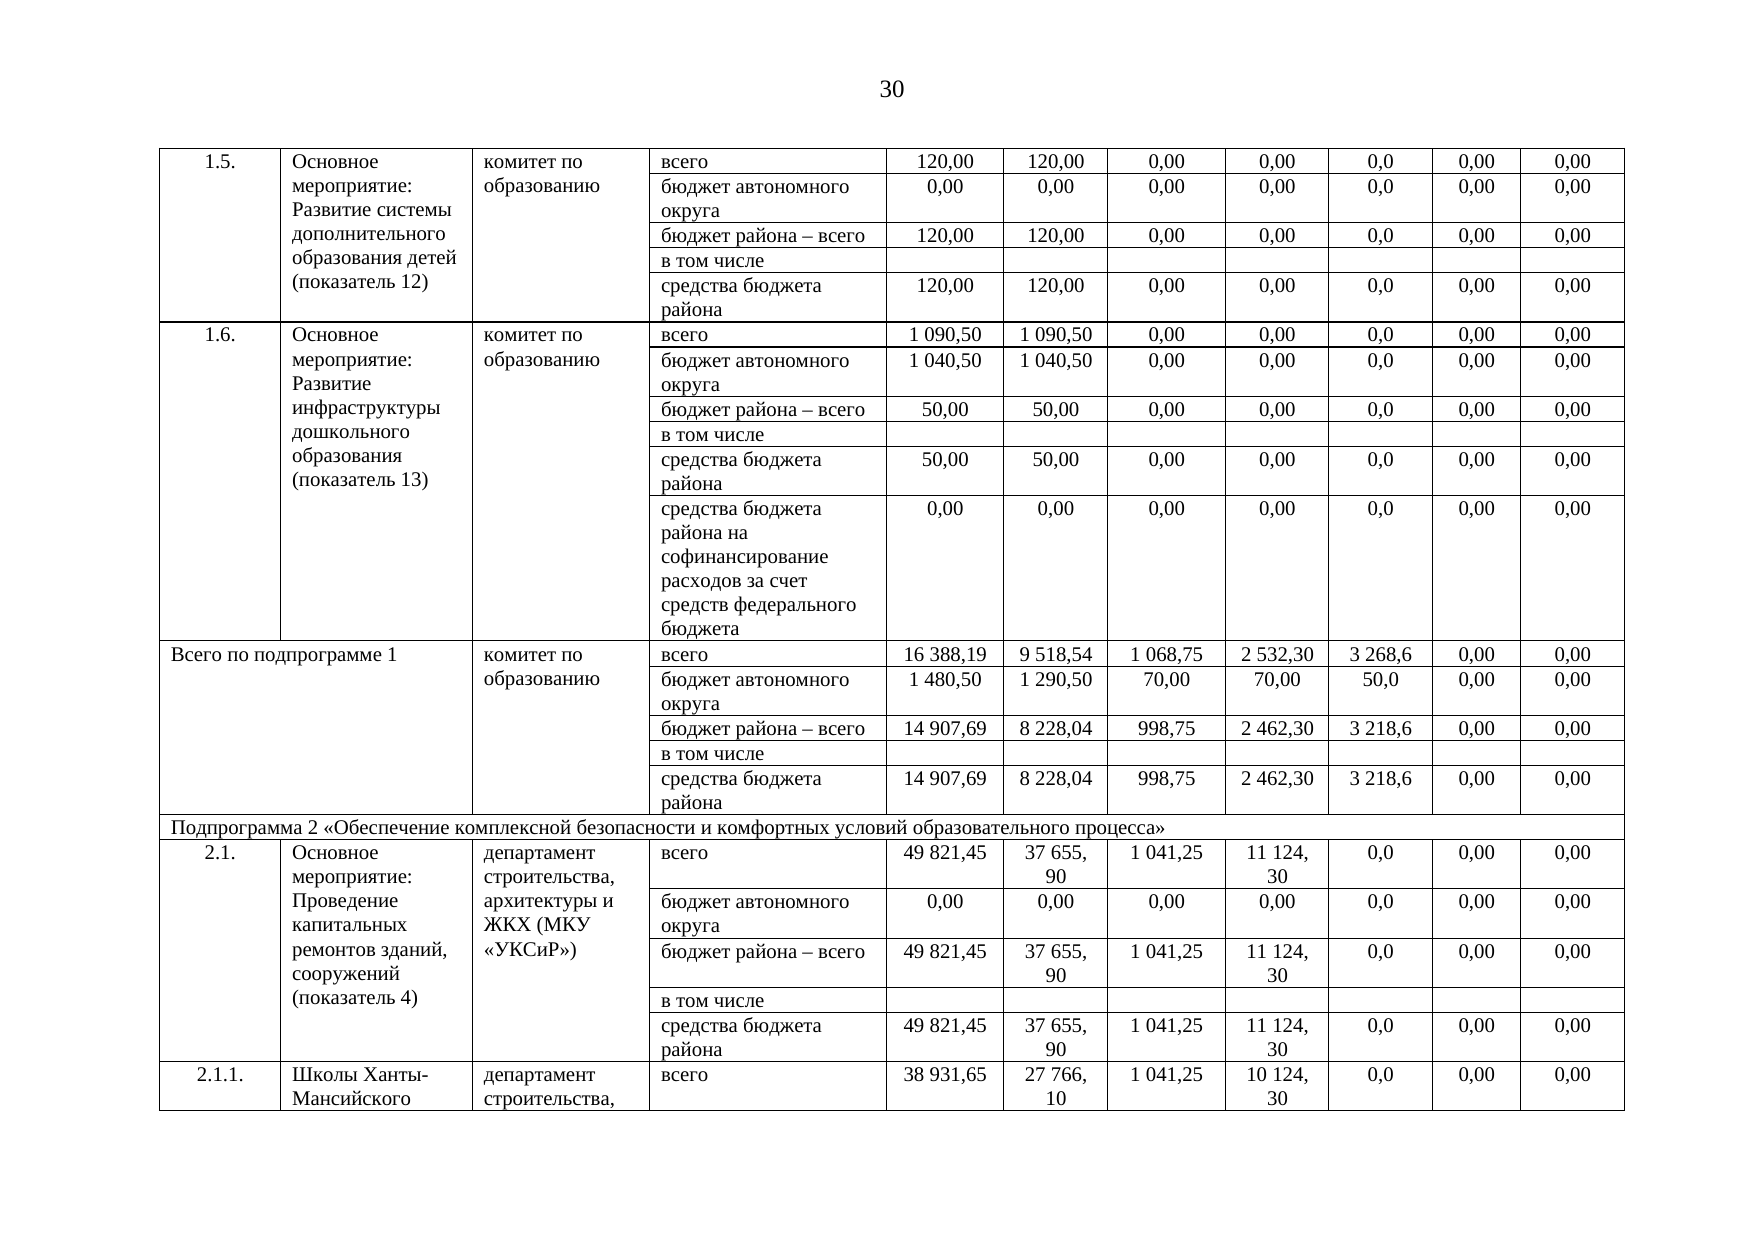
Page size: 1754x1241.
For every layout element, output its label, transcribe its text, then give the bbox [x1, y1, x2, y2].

table_cell 0,00 [1433, 667, 1520, 715]
table_cell [1226, 988, 1328, 1012]
table_cell средства бюджета района на софинансирование расходов за счет средств федерального бюджета [650, 496, 886, 640]
table_cell 1 090,50 [887, 323, 1003, 346]
table_cell 11 124, 30 [1226, 1013, 1328, 1061]
table_cell 0,00 [1433, 273, 1520, 321]
table_cell 0,00 [1004, 496, 1107, 640]
table_cell 1 041,25 [1108, 939, 1225, 987]
table_cell средства бюджета района [650, 1013, 886, 1061]
table_cell 37 655, 90 [1004, 939, 1107, 987]
table_cell 0,00 [1108, 273, 1225, 321]
table_cell 0,00 [1521, 273, 1624, 321]
table_cell Основное мероприятие: Развитие системы дополнительного образования детей (показатель 12) [281, 149, 472, 321]
table_cell [887, 248, 1003, 272]
table_cell 120,00 [887, 149, 1003, 173]
table_cell 0,00 [1433, 223, 1520, 247]
table_cell [1521, 422, 1624, 446]
table_cell всего [650, 1062, 886, 1110]
table_cell 0,00 [1226, 323, 1328, 346]
table_cell [1433, 741, 1520, 765]
table_cell 50,00 [887, 397, 1003, 421]
table_cell 0,00 [1433, 496, 1520, 640]
table_cell 0,00 [1433, 323, 1520, 346]
table_cell 0,0 [1329, 149, 1432, 173]
table_cell 3 218,6 [1329, 766, 1432, 814]
table_cell 0,00 [1226, 223, 1328, 247]
table_cell [1226, 741, 1328, 765]
table_cell бюджет автономного округа [650, 174, 886, 222]
table_cell 0,00 [1108, 174, 1225, 222]
table_cell 1 068,75 [1108, 641, 1225, 666]
table_cell [1433, 248, 1520, 272]
table_cell 0,00 [887, 496, 1003, 640]
table_cell 37 655, 90 [1004, 1013, 1107, 1061]
table_cell 998,75 [1108, 766, 1225, 814]
table_cell 0,00 [1226, 889, 1328, 937]
table_cell [1108, 741, 1225, 765]
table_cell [473, 149, 649, 321]
table_cell [1108, 248, 1225, 272]
table_cell 3 268,6 [1329, 641, 1432, 666]
table_cell всего [650, 641, 886, 666]
table_cell 0,00 [1433, 447, 1520, 495]
table_cell комитет по образованию [473, 323, 649, 640]
table_cell 49 821,45 [887, 840, 1003, 888]
table_cell 0,00 [1226, 149, 1328, 173]
table_cell 0,00 [1226, 496, 1328, 640]
table_cell 0,00 [1004, 889, 1107, 937]
table_cell бюджет автономного округа [650, 348, 886, 396]
table_cell 49 821,45 [887, 1013, 1003, 1061]
table_cell [1433, 422, 1520, 446]
table_cell 0,00 [1226, 348, 1328, 396]
table_cell [1004, 988, 1107, 1012]
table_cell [281, 1062, 472, 1110]
table_cell 38 931,65 [887, 1062, 1003, 1110]
table_cell 998,75 [1108, 716, 1225, 740]
table_cell 11 124, 30 [1226, 939, 1328, 987]
table_cell 0,00 [1521, 149, 1624, 173]
table_cell 0,00 [1433, 348, 1520, 396]
table_cell 0,0 [1329, 1062, 1432, 1110]
table_cell 120,00 [1004, 273, 1107, 321]
table_cell 0,00 [1226, 273, 1328, 321]
table_cell средства бюджета района [650, 273, 886, 321]
table_cell Всего по подпрограмме 1 [160, 641, 472, 814]
table_cell 16 388,19 [887, 641, 1003, 666]
table_cell 0,00 [1433, 766, 1520, 814]
table_cell 1.6. [160, 323, 280, 640]
table_cell [1004, 248, 1107, 272]
table_cell 37 655, 90 [1004, 840, 1107, 888]
table_cell 0,00 [1521, 716, 1624, 740]
table_cell 0,0 [1329, 397, 1432, 421]
table_cell 2.1. [160, 840, 280, 1061]
table_cell 1 090,50 [1004, 323, 1107, 346]
table_cell 0,00 [1521, 447, 1624, 495]
table_cell 0,00 [1521, 766, 1624, 814]
table_cell 0,00 [1226, 397, 1328, 421]
table_cell 2.1.1. [160, 1062, 280, 1110]
table_cell 10 124, 30 [1226, 1062, 1328, 1110]
table_cell 0,00 [1521, 1062, 1624, 1110]
table_cell 0,00 [887, 174, 1003, 222]
table_cell 0,00 [887, 889, 1003, 937]
table_cell в том числе [650, 422, 886, 446]
table_cell 120,00 [1004, 149, 1107, 173]
table_cell 0,00 [1433, 939, 1520, 987]
table_cell 0,00 [1108, 149, 1225, 173]
table_cell [1521, 741, 1624, 765]
table_cell 8 228,04 [1004, 766, 1107, 814]
table_cell 0,0 [1329, 323, 1432, 346]
table_cell [1329, 741, 1432, 765]
table_cell Подпрограмма 2 «Обеспечение комплексной безопасности и комфортных условий образовательного процесса» [160, 815, 1624, 839]
table_cell 50,0 [1329, 667, 1432, 715]
table_cell 120,00 [887, 273, 1003, 321]
table_cell [1329, 248, 1432, 272]
table_cell 0,00 [1226, 447, 1328, 495]
table_cell 70,00 [1226, 667, 1328, 715]
table_cell 0,00 [1521, 939, 1624, 987]
table_cell [1433, 988, 1520, 1012]
table_cell 0,00 [1433, 1013, 1520, 1061]
table_cell 0,00 [1521, 174, 1624, 222]
table_cell 0,00 [1521, 397, 1624, 421]
table_cell 0,0 [1329, 1013, 1432, 1061]
table_cell 0,00 [1521, 641, 1624, 666]
table_cell в том числе [650, 988, 886, 1012]
table_cell 0,00 [1521, 348, 1624, 396]
table_cell бюджет района – всего [650, 397, 886, 421]
table_cell 9 518,54 [1004, 641, 1107, 666]
table_cell 120,00 [887, 223, 1003, 247]
table_cell 49 821,45 [887, 939, 1003, 987]
table_cell 120,00 [1004, 223, 1107, 247]
table_cell бюджет автономного округа [650, 889, 886, 937]
table_cell 0,00 [1433, 716, 1520, 740]
table_cell 1 040,50 [887, 348, 1003, 396]
table_cell 27 766, 10 [1004, 1062, 1107, 1110]
table_cell всего [650, 840, 886, 888]
table_cell 1 041,25 [1108, 1013, 1225, 1061]
table_cell 1.5. [160, 149, 280, 321]
table_cell 0,00 [1108, 397, 1225, 421]
table_cell [1004, 741, 1107, 765]
table_cell 0,00 [1433, 397, 1520, 421]
table_cell 0,00 [1108, 223, 1225, 247]
table_cell 3 218,6 [1329, 716, 1432, 740]
table_cell бюджет автономного округа [650, 667, 886, 715]
table_cell 0,00 [1521, 840, 1624, 888]
table_cell 1 041,25 [1108, 840, 1225, 888]
table_cell 14 907,69 [887, 766, 1003, 814]
table_cell 0,00 [1433, 149, 1520, 173]
table_cell 0,00 [1433, 1062, 1520, 1110]
table_cell бюджет района – всего [650, 939, 886, 987]
table_cell 50,00 [887, 447, 1003, 495]
table_cell [1004, 422, 1107, 446]
table_cell 1 041,25 [1108, 1062, 1225, 1110]
table_cell 0,0 [1329, 889, 1432, 937]
table_cell бюджет района – всего [650, 716, 886, 740]
table_cell 1 480,50 [887, 667, 1003, 715]
table_cell средства бюджета района [650, 447, 886, 495]
table_cell в том числе [650, 741, 886, 765]
table_cell 0,0 [1329, 939, 1432, 987]
table_cell 2 462,30 [1226, 766, 1328, 814]
table_cell 0,00 [1226, 174, 1328, 222]
table_cell 0,0 [1329, 840, 1432, 888]
table_cell Основное мероприятие: Развитие инфраструктуры дошкольного образования (показатель 13) [281, 323, 472, 640]
table_cell 50,00 [1004, 397, 1107, 421]
table_cell 0,00 [1108, 447, 1225, 495]
table_cell [1521, 248, 1624, 272]
table_cell 70,00 [1108, 667, 1225, 715]
table_cell 14 907,69 [887, 716, 1003, 740]
table_cell 0,00 [1433, 889, 1520, 937]
table_cell в том числе [650, 248, 886, 272]
table_cell 2 532,30 [1226, 641, 1328, 666]
table_cell 0,00 [1433, 840, 1520, 888]
table_cell Основное мероприятие: Проведение капитальных ремонтов зданий, сооружений (показатель 4) [281, 840, 472, 1061]
table_cell [1108, 422, 1225, 446]
table_cell 0,00 [1521, 667, 1624, 715]
table_cell 0,00 [1108, 323, 1225, 346]
table_cell 0,0 [1329, 273, 1432, 321]
table_cell [1329, 422, 1432, 446]
table_cell комитет по образованию [473, 641, 649, 814]
table_cell бюджет района – всего [650, 223, 886, 247]
table_cell всего [650, 323, 886, 346]
table_cell 0,00 [1521, 1013, 1624, 1061]
table_cell [1521, 988, 1624, 1012]
table_cell [887, 422, 1003, 446]
table_cell [887, 741, 1003, 765]
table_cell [473, 1062, 649, 1110]
table_cell 0,00 [1521, 496, 1624, 640]
table_cell 11 124, 30 [1226, 840, 1328, 888]
table_cell [887, 988, 1003, 1012]
table_cell 0,00 [1004, 174, 1107, 222]
table_cell 0,00 [1108, 889, 1225, 937]
table_cell 8 228,04 [1004, 716, 1107, 740]
table_cell департамент строительства, архитектуры и ЖКХ (МКУ «УКСиР») [473, 840, 649, 1061]
table_cell 0,00 [1108, 496, 1225, 640]
table_cell 1 040,50 [1004, 348, 1107, 396]
table_cell 0,0 [1329, 447, 1432, 495]
table_cell 0,0 [1329, 348, 1432, 396]
table_cell 2 462,30 [1226, 716, 1328, 740]
table_cell всего [650, 149, 886, 173]
table_cell 0,00 [1433, 174, 1520, 222]
table_cell [1329, 988, 1432, 1012]
table_cell 0,00 [1521, 889, 1624, 937]
table_cell 1 290,50 [1004, 667, 1107, 715]
table_cell 0,00 [1521, 323, 1624, 346]
table_cell 0,00 [1521, 223, 1624, 247]
table_cell 0,0 [1329, 174, 1432, 222]
table_cell [1226, 248, 1328, 272]
table_cell 0,00 [1108, 348, 1225, 396]
table_cell 0,00 [1433, 641, 1520, 666]
table_cell [1108, 988, 1225, 1012]
table_cell 50,00 [1004, 447, 1107, 495]
table_cell 0,0 [1329, 496, 1432, 640]
table_cell 0,0 [1329, 223, 1432, 247]
table_cell средства бюджета района [650, 766, 886, 814]
table_cell [1226, 422, 1328, 446]
